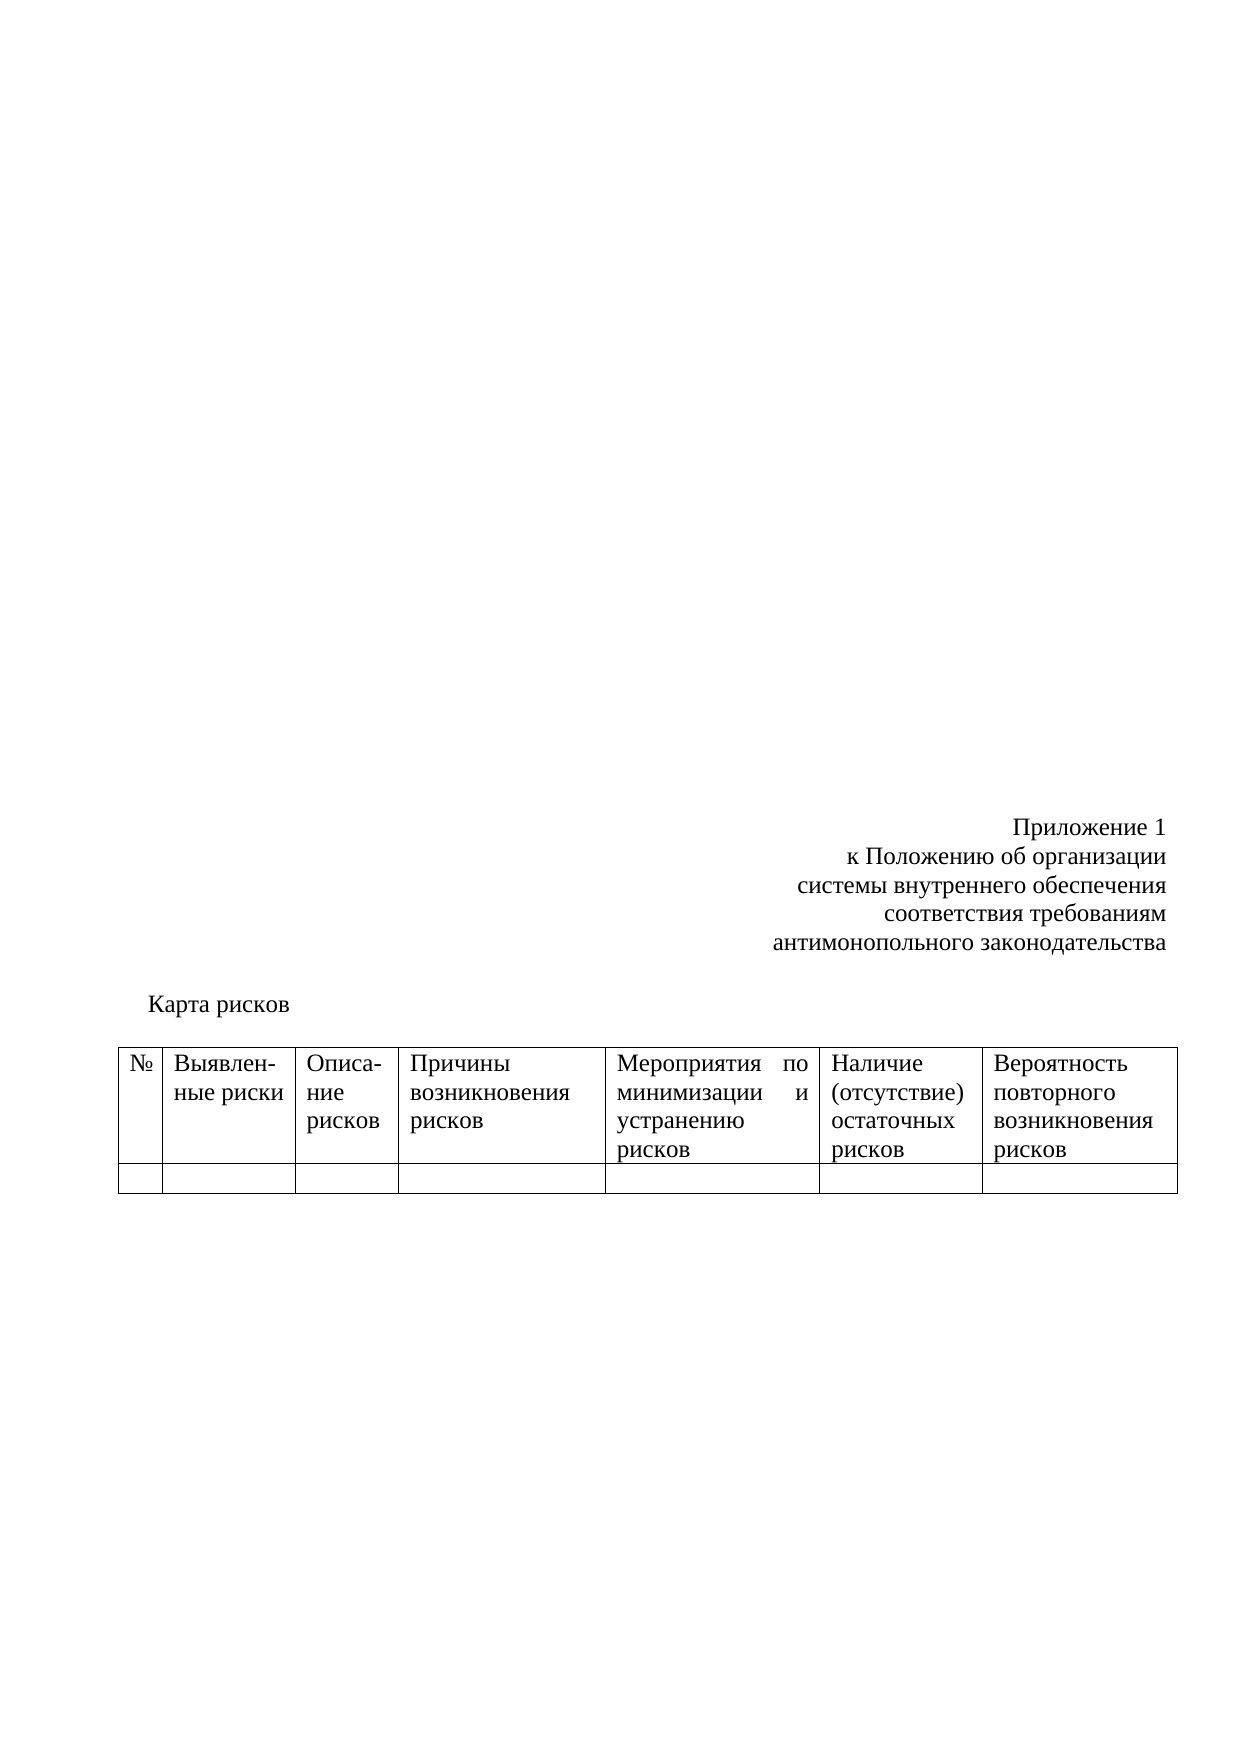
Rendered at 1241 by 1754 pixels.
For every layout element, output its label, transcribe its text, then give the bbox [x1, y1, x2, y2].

table_cell [296, 1164, 398, 1193]
table_header № [119, 1048, 162, 1163]
table_header Причины возникновения рисков [399, 1048, 605, 1163]
table_header Описа-ние рисков [296, 1048, 398, 1163]
table_header Выявлен-ные риски [163, 1048, 295, 1163]
table_cell [983, 1164, 1177, 1193]
table_header Мероприятия по минимизации и устранению рисков [606, 1048, 819, 1163]
table_cell [399, 1164, 605, 1193]
table_cell [119, 1164, 162, 1193]
text соответствия требованиям [118, 898, 1166, 927]
text к Положению об организации [118, 841, 1166, 870]
table_cell [606, 1164, 819, 1193]
text Приложение 1 [118, 812, 1166, 841]
text системы внутреннего обеспечения [118, 870, 1166, 898]
table_cell [163, 1164, 295, 1193]
table_header Наличие (отсутствие) остаточных рисков [820, 1048, 982, 1163]
table_header Вероятность повторного возникновения рисков [983, 1048, 1177, 1163]
table_cell [820, 1164, 982, 1193]
text Карта рисков [148, 989, 1166, 1018]
text антимонопольного законодательства [118, 927, 1166, 956]
